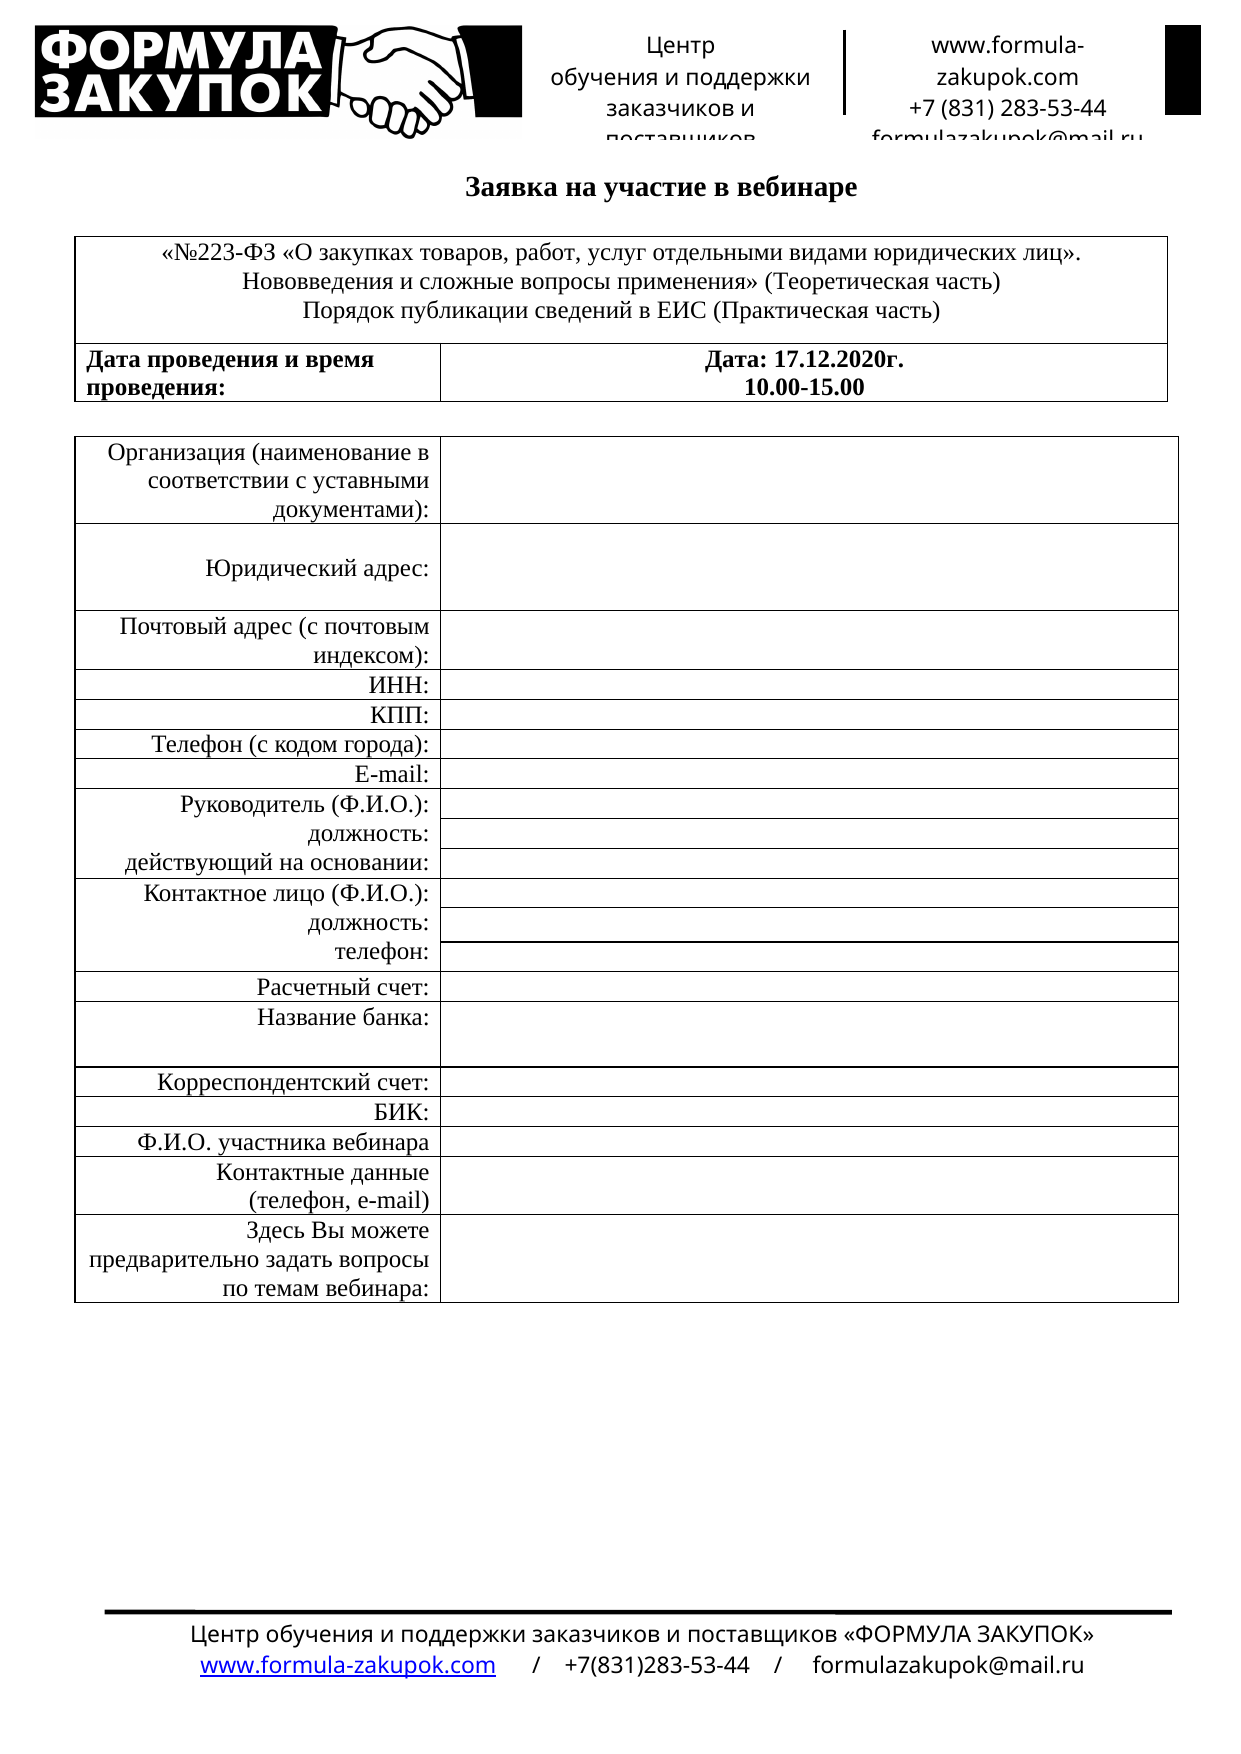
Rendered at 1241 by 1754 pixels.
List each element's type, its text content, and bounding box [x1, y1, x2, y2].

table_cell [441, 908, 1178, 941]
table_cell [441, 1215, 1178, 1302]
table_header «№223-ФЗ «О закупках товаров, работ, услуг отдельными видами юридических лиц». Нововведения и сложные вопросы применения» (Теоретическая часть) Порядок публикации сведений в ЕИС (Практическая часть) [76, 237, 1167, 343]
table_cell [441, 1068, 1178, 1096]
table_cell Контактное лицо (Ф.И.О.): должность: телефон: [76, 879, 440, 971]
table_cell [441, 789, 1178, 818]
table_cell Почтовый адрес (с почтовым индексом): [76, 611, 440, 669]
table_cell [441, 1002, 1178, 1066]
table_cell Название банка: [76, 1002, 440, 1066]
table_cell [441, 849, 1178, 877]
table_cell Здесь Вы можете предварительно задать вопросы по темам вебинара: [76, 1215, 440, 1302]
table_cell Расчетный счет: [76, 972, 440, 1001]
table_cell [441, 1097, 1178, 1126]
table_cell Юридический адрес: [76, 524, 440, 610]
table_cell Руководитель (Ф.И.О.): должность: действующий на основании: [76, 789, 440, 877]
table_cell [441, 1157, 1178, 1214]
table_cell [441, 879, 1178, 907]
table_cell Дата проведения и время проведения: [76, 344, 440, 401]
table_cell [441, 730, 1178, 758]
table_cell [441, 819, 1178, 848]
table_cell [441, 611, 1178, 669]
table_cell [441, 1127, 1178, 1156]
text Заявка на участие в вебинаре [141, 169, 1181, 203]
table_cell [441, 943, 1178, 971]
table_cell [441, 759, 1178, 788]
table_cell КПП: [76, 700, 440, 728]
table_cell [441, 524, 1178, 610]
table_cell [441, 972, 1178, 1001]
table_cell Ф.И.О. участника вебинара [76, 1127, 440, 1156]
table_cell [441, 670, 1178, 699]
table_cell E-mail: [76, 759, 440, 788]
picture [34, 25, 523, 139]
table_cell [441, 700, 1178, 728]
table_header [441, 437, 1178, 523]
table_cell Дата: 17.12.2020г. 10.00-15.00 [441, 344, 1167, 401]
table_cell ИНН: [76, 670, 440, 699]
table_cell Контактные данные (телефон, e-mail) [76, 1157, 440, 1214]
table_cell БИК: [76, 1097, 440, 1126]
table_cell Корреспондентский счет: [76, 1068, 440, 1096]
table_cell Телефон (с кодом города): [76, 730, 440, 758]
table_header Организация (наименование в соответствии с уставными документами): [76, 437, 440, 523]
